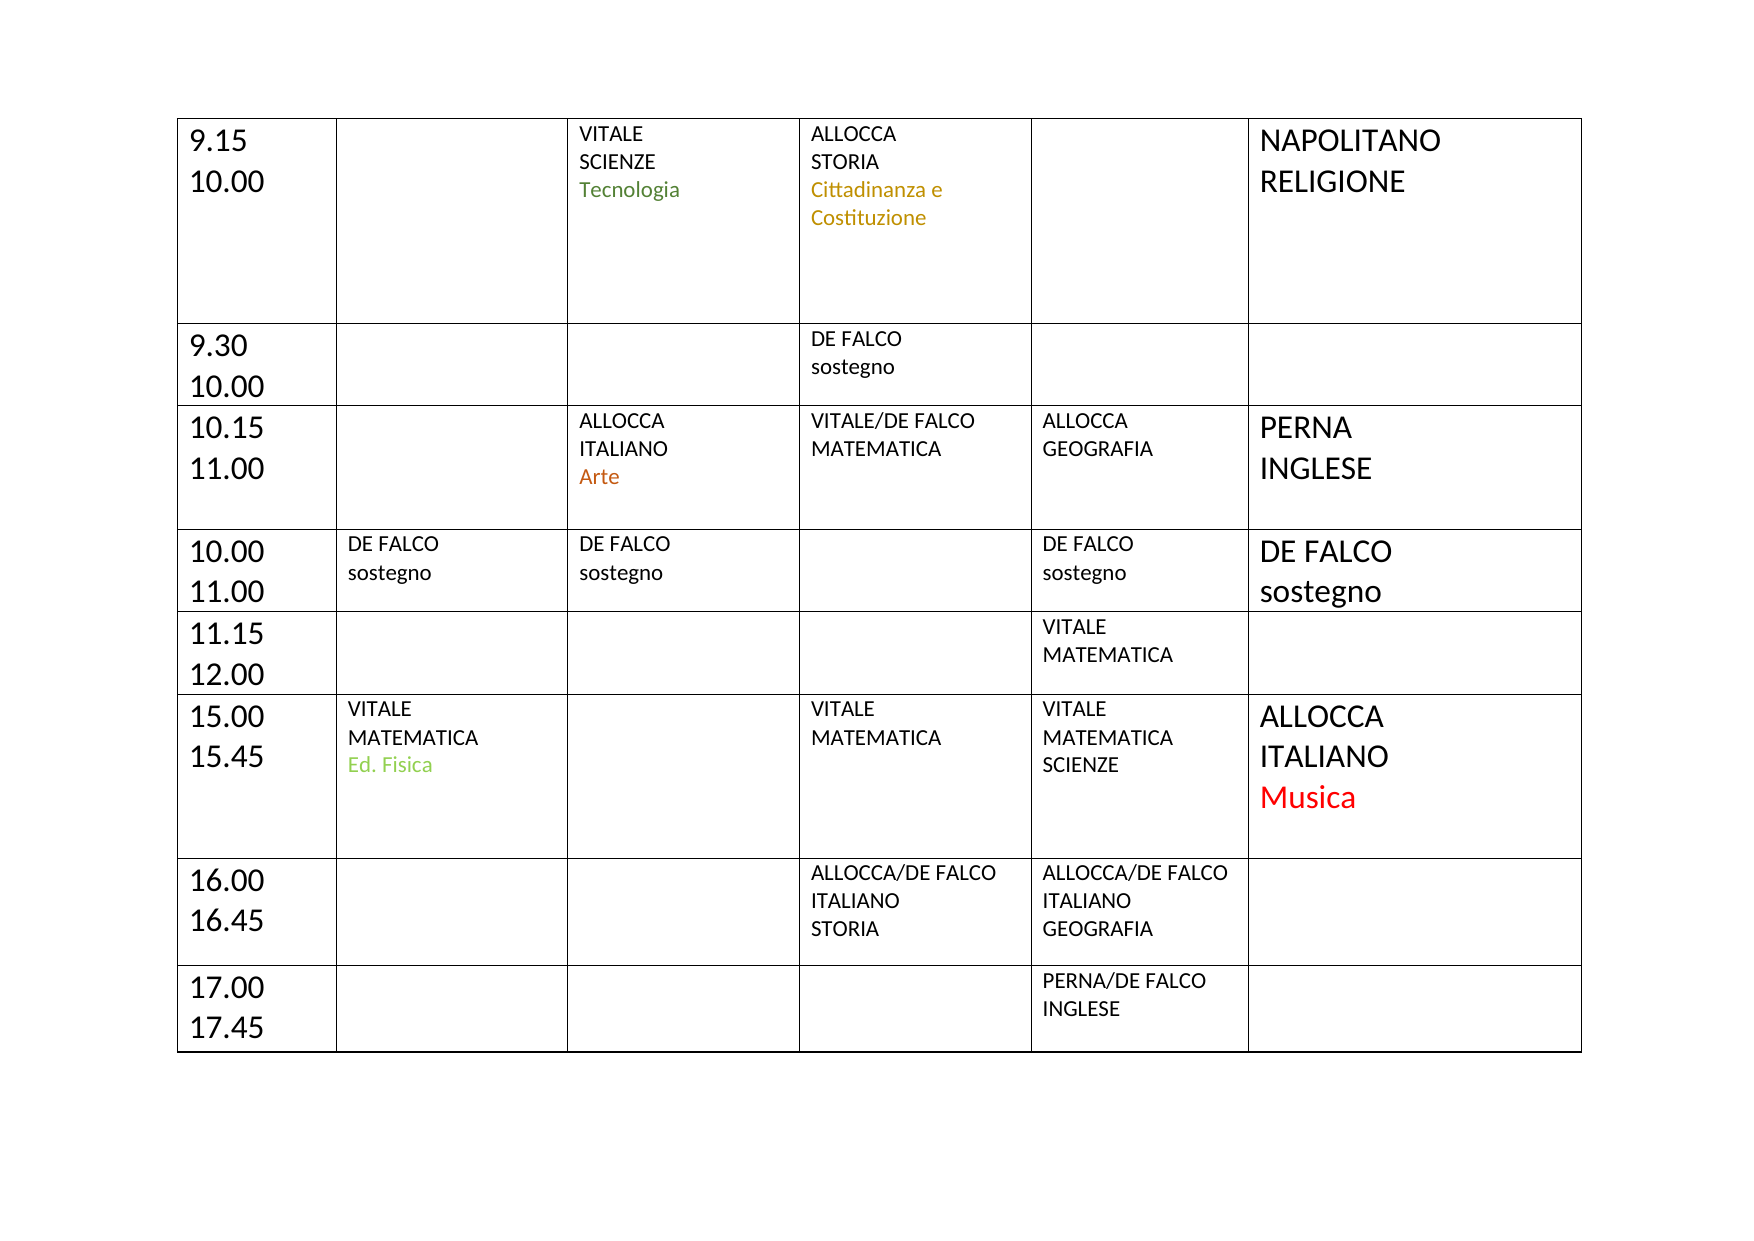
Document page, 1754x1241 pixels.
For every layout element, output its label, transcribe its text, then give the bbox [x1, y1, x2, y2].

table_cell [337, 859, 567, 965]
table_cell [568, 859, 799, 965]
table_cell [568, 695, 799, 857]
table_cell 10.15 11.00 [178, 406, 336, 528]
table_cell PERNA/DE FALCO INGLESE [1032, 966, 1248, 1051]
table_cell DE FALCO sostegno [1032, 530, 1248, 611]
table_cell 9.15 10.00 [178, 119, 336, 323]
table_cell [337, 406, 567, 528]
table_cell ALLOCCA ITALIANO Arte [568, 406, 799, 528]
table_cell 17.00 17.45 [178, 966, 336, 1051]
table_cell DE FALCO sostegno [568, 530, 799, 611]
table_cell [337, 612, 567, 693]
table_cell [1032, 119, 1248, 323]
table_cell VITALE MATEMATICA Ed. Fisica [337, 695, 567, 857]
table_cell [800, 612, 1031, 693]
table_cell VITALE/DE FALCO MATEMATICA [800, 406, 1031, 528]
table_cell VITALE MATEMATICA [1032, 612, 1248, 693]
table_cell [568, 966, 799, 1051]
table_cell [1032, 324, 1248, 405]
table_cell ALLOCCA/DE FALCO ITALIANO GEOGRAFIA [1032, 859, 1248, 965]
table_cell [800, 966, 1031, 1051]
table_cell ALLOCCA/DE FALCO ITALIANO STORIA [800, 859, 1031, 965]
table_cell 16.00 16.45 [178, 859, 336, 965]
table_cell VITALE MATEMATICA [800, 695, 1031, 857]
table_cell DE FALCO sostegno [1249, 530, 1581, 611]
table_cell [1249, 859, 1581, 965]
table_cell ALLOCCA GEOGRAFIA [1032, 406, 1248, 528]
table_cell [337, 324, 567, 405]
table_cell NAPOLITANO RELIGIONE [1249, 119, 1581, 323]
table_cell [568, 324, 799, 405]
table_cell 9.30 10.00 [178, 324, 336, 405]
table_cell DE FALCO sostegno [337, 530, 567, 611]
table_cell VITALE MATEMATICA SCIENZE [1032, 695, 1248, 857]
table_cell [1249, 966, 1581, 1051]
table_cell ALLOCCA STORIA Cittadinanza e Costituzione [800, 119, 1031, 323]
table_cell [337, 119, 567, 323]
table_cell [568, 612, 799, 693]
table_cell [337, 966, 567, 1051]
table_cell [800, 530, 1031, 611]
table_cell [1249, 324, 1581, 405]
table_cell 15.00 15.45 [178, 695, 336, 857]
table_cell 11.15 12.00 [178, 612, 336, 693]
table_cell 10.00 11.00 [178, 530, 336, 611]
table_cell VITALE SCIENZE Tecnologia [568, 119, 799, 323]
table_cell PERNA INGLESE [1249, 406, 1581, 528]
table_cell DE FALCO sostegno [800, 324, 1031, 405]
table_cell ALLOCCA ITALIANO Musica [1249, 695, 1581, 857]
table_cell [1249, 612, 1581, 693]
